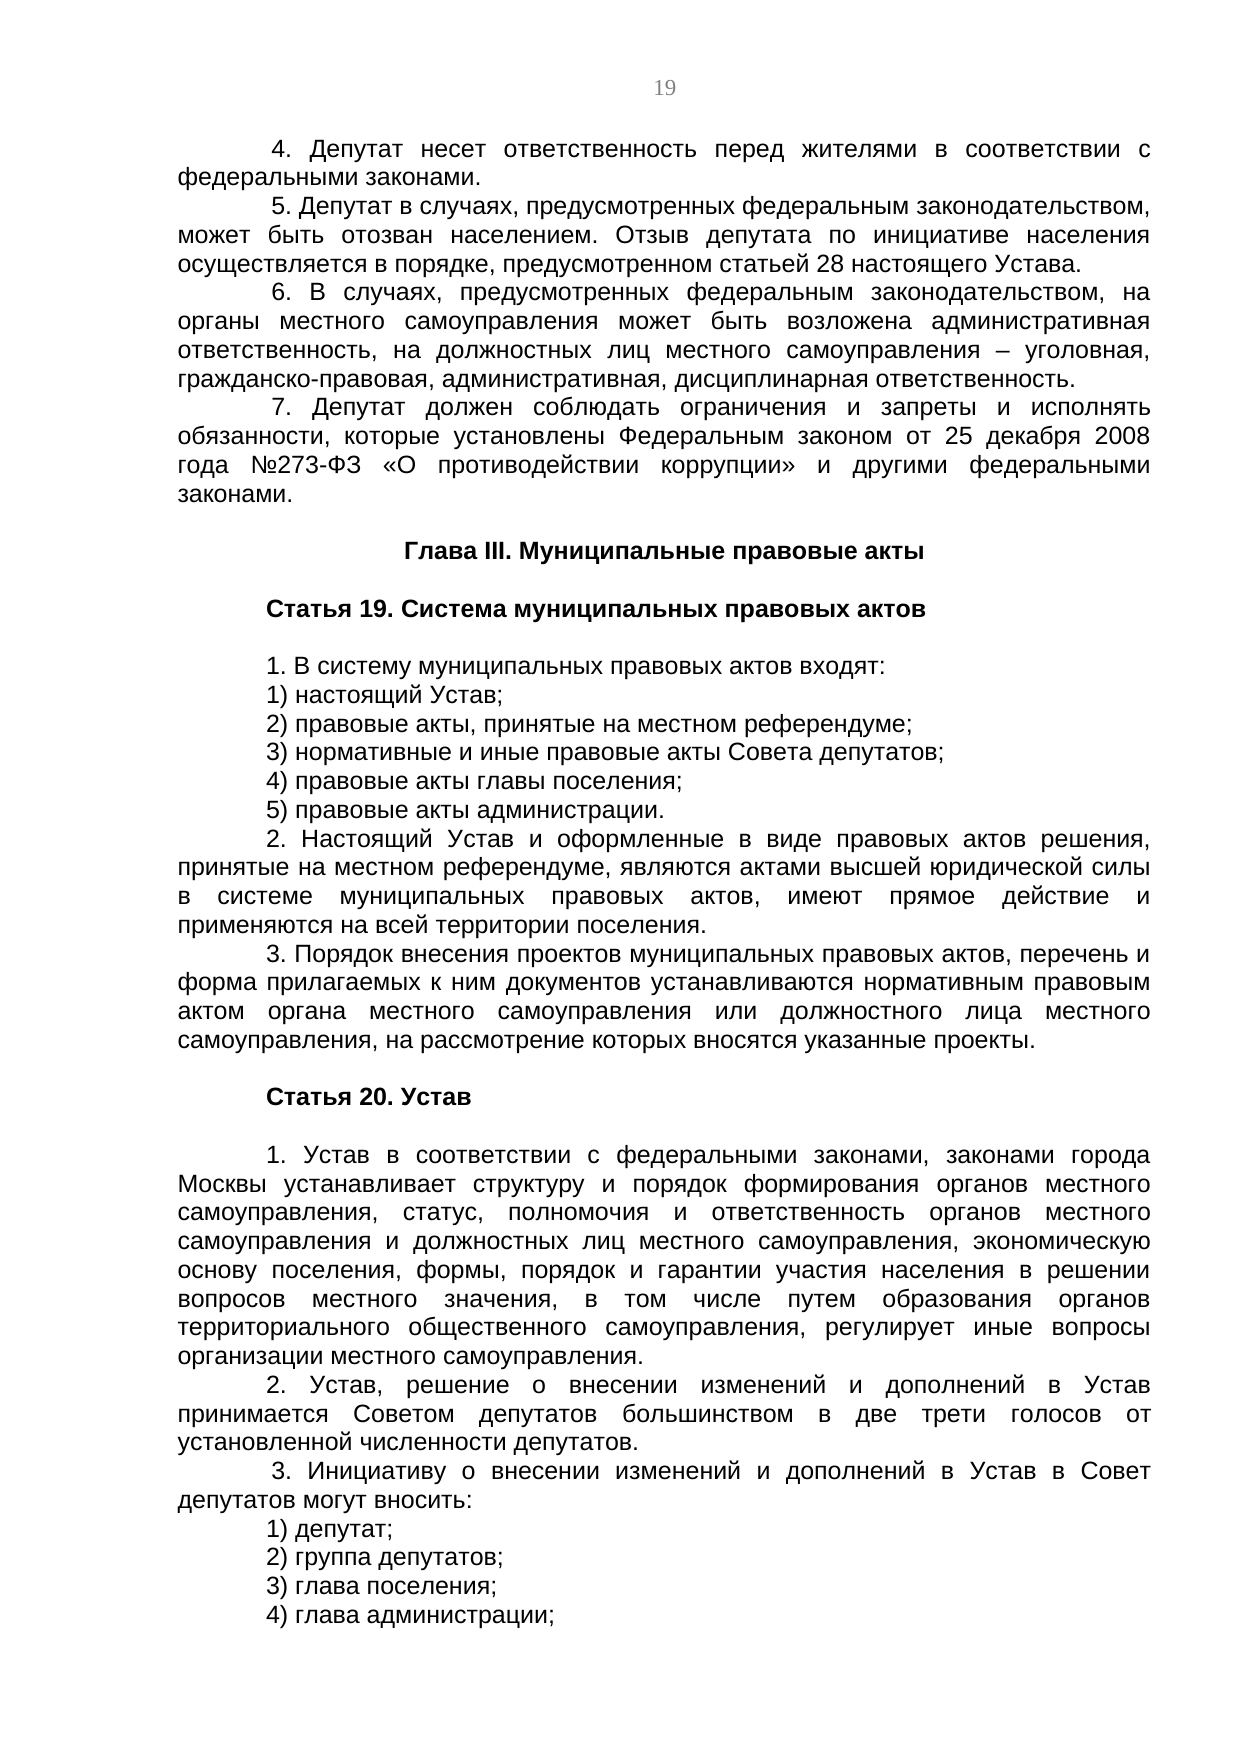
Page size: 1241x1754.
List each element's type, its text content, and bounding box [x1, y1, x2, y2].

text 7. Депутат должен соблюдать ограничения и запреты и исполнять обязанности, которые установлены Федеральным законом от 25 декабря 2008 года №273-ФЗ «О противодействии коррупции» и другими федеральными законами. [177, 392, 1152, 507]
text 2) правовые акты, принятые на местном референдуме; [177, 709, 1152, 737]
text Глава III. Муниципальные правовые акты [177, 536, 1152, 565]
text 4. Депутат несет ответственность перед жителями в соответствии с федеральными законами. [177, 134, 1152, 191]
text 5) правовые акты администрации. [177, 795, 1152, 824]
text 3. Инициативу о внесении изменений и дополнений в Устав в Совет депутатов могут вносить: [177, 1456, 1152, 1514]
text 3. Порядок внесения проектов муниципальных правовых актов, перечень и форма прилагаемых к ним документов устанавливаются нормативным правовым актом органа местного самоуправления или должностного лица местного самоуправления, на рассмотрение которых вносятся указанные проекты. [177, 939, 1152, 1054]
text 4) глава администрации; [177, 1600, 1152, 1629]
text 5. Депутат в случаях, предусмотренных федеральным законодательством, может быть отозван населением. Отзыв депутата по инициативе населения осуществляется в порядке, предусмотренном статьей 28 настоящего Устава. [177, 191, 1152, 277]
text 1) настоящий Устав; [177, 680, 1152, 709]
text 1) депутат; [177, 1514, 1152, 1542]
text 1. В систему муниципальных правовых актов входят: [177, 651, 1152, 680]
text 3) глава поселения; [177, 1571, 1152, 1600]
text 6. В случаях, предусмотренных федеральным законодательством, на органы местного самоуправления может быть возложена административная ответственность, на должностных лиц местного самоуправления – уголовная, гражданско-правовая, административная, дисциплинарная ответственность. [177, 277, 1152, 392]
text 2. Настоящий Устав и оформленные в виде правовых актов решения, принятые на местном референдуме, являются актами высшей юридической силы в системе муниципальных правовых актов, имеют прямое действие и применяются на всей территории поселения. [177, 824, 1152, 939]
text 3) нормативные и иные правовые акты Совета депутатов; [177, 737, 1152, 766]
text 2) группа депутатов; [177, 1542, 1152, 1571]
text 4) правовые акты главы поселения; [177, 766, 1152, 795]
text 2. Устав, решение о внесении изменений и дополнений в Устав принимается Советом депутатов большинством в две трети голосов от установленной численности депутатов. [177, 1370, 1152, 1456]
text Статья 20. Устав [177, 1082, 1152, 1111]
text Статья 19. Система муниципальных правовых актов [177, 594, 1152, 622]
text 1. Устав в соответствии с федеральными законами, законами города Москвы устанавливает структуру и порядок формирования органов местного самоуправления, статус, полномочия и ответственность органов местного самоуправления и должностных лиц местного самоуправления, экономическую основу поселения, формы, порядок и гарантии участия населения в решении вопросов местного значения, в том числе путем образования органов территориального общественного самоуправления, регулирует иные вопросы организации местного самоуправления. [177, 1140, 1152, 1370]
